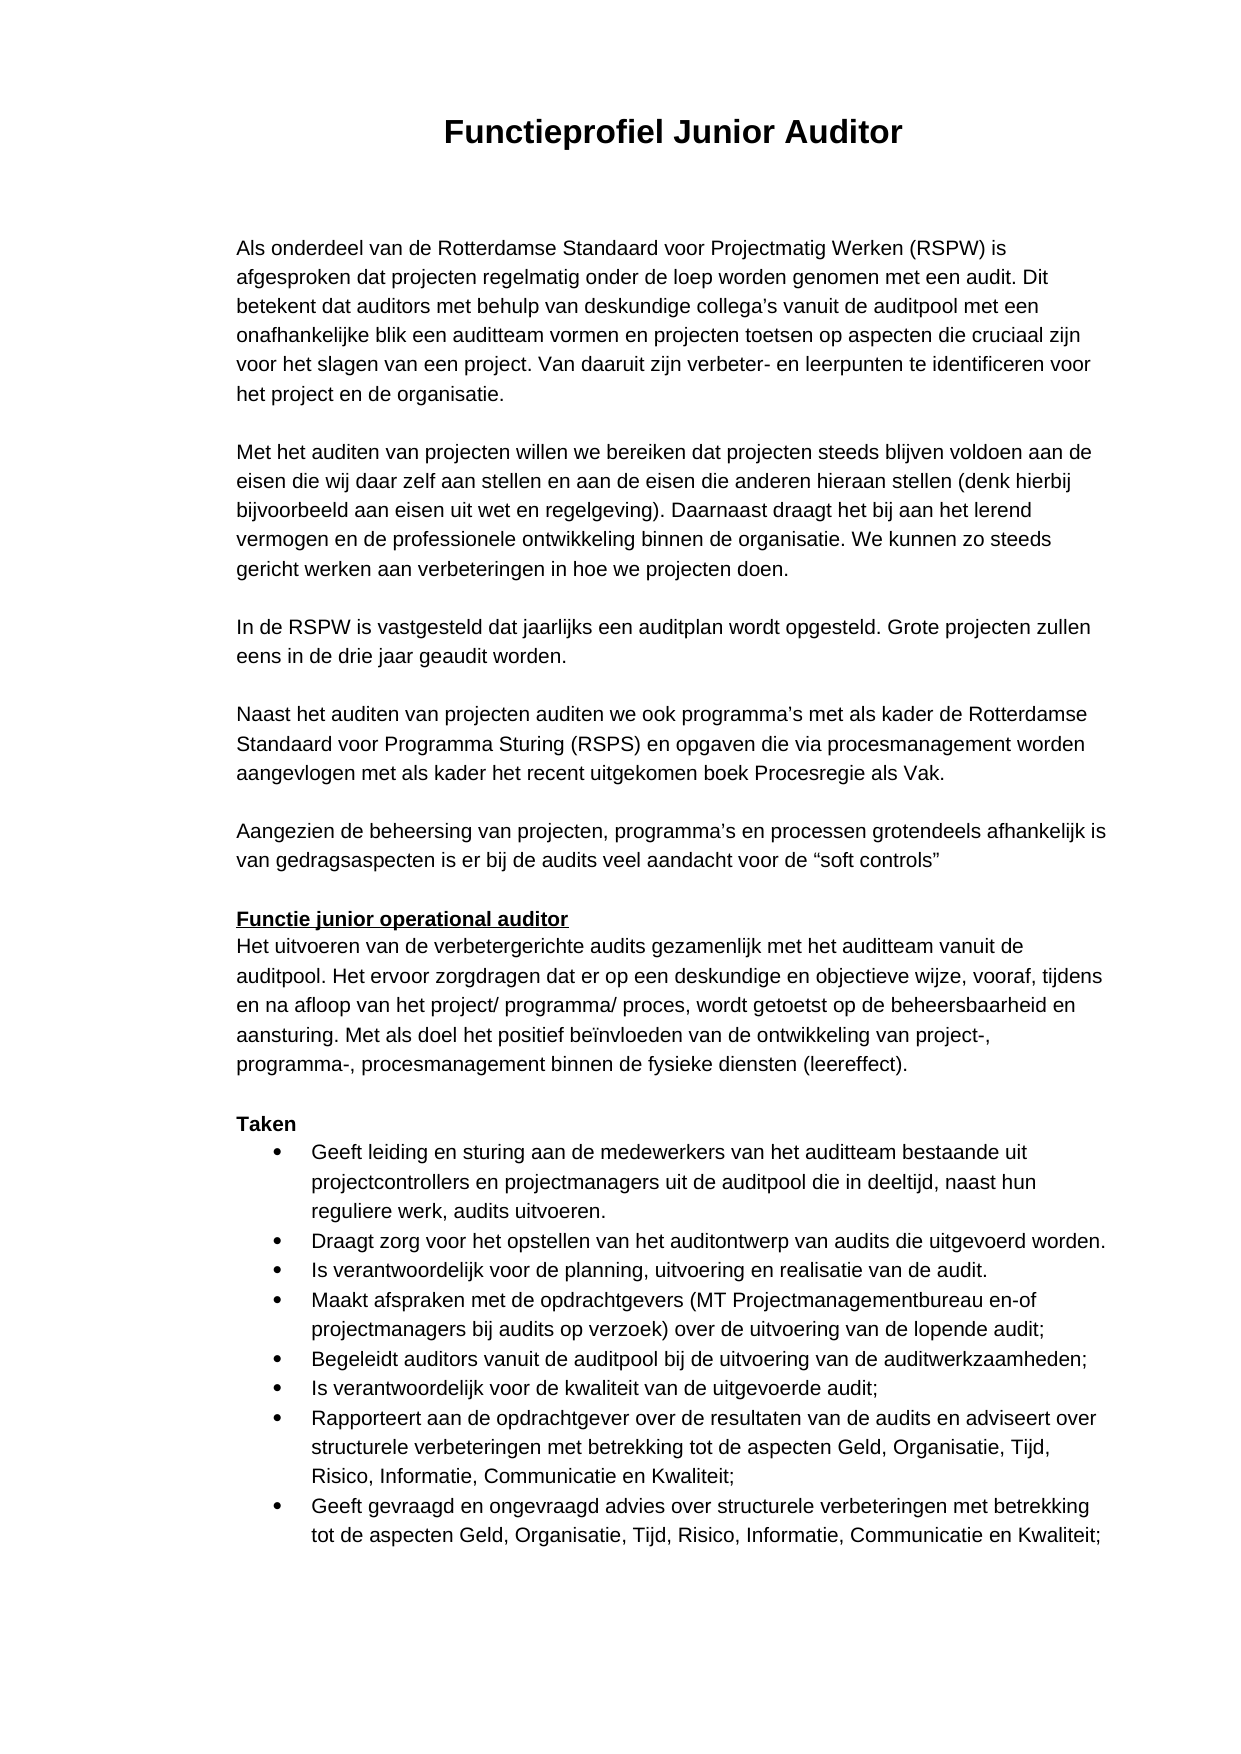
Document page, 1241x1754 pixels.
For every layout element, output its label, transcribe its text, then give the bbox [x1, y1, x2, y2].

text Aangezien de beheersing van projecten, programma’s en processen grotendeels afhankelijk is van gedragsaspecten is er bij de audits veel aandacht voor de “soft controls” [236, 814, 1110, 872]
text Met het auditen van projecten willen we bereiken dat projecten steeds blijven voldoen aan de eisen die wij daar zelf aan stellen en aan de eisen die anderen hieraan stellen (denk hierbij bijvoorbeeld aan eisen uit wet en regelgeving). Daarnaast draagt het bij aan het lerend vermogen en de professionele ontwikkeling binnen de organisatie. We kunnen zo steeds gericht werken aan verbeteringen in hoe we projecten doen. [236, 434, 1110, 580]
list Geeft gevraagd en ongevraagd advies over structurele verbeteringen met betrekking tot de aspecten Geld, Organisatie, Tijd, Risico, Informatie, Communicatie en Kwaliteit; [274, 1490, 1110, 1549]
list Geeft leiding en sturing aan de medewerkers van het auditteam bestaande uit projectcontrollers en projectmanagers uit de auditpool die in deeltijd, naast hun reguliere werk, audits uitvoeren. [274, 1136, 1110, 1224]
list Maakt afspraken met de opdrachtgevers (MT Projectmanagementbureau en-of projectmanagers bij audits op verzoek) over de uitvoering van de lopende audit; [274, 1283, 1110, 1342]
text Als onderdeel van de Rotterdamse Standaard voor Projectmatig Werken (RSPW) is afgesproken dat projecten regelmatig onder de loep worden genomen met een audit. Dit betekent dat auditors met behulp van deskundige collega’s vanuit de auditpool met een onafhankelijke blik een auditteam vormen en projecten toetsen op aspecten die cruciaal zijn voor het slagen van een project. Van daaruit zijn verbeter- en leerpunten te identificeren voor het project en de organisatie. [236, 230, 1110, 405]
text In de RSPW is vastgesteld dat jaarlijks een auditplan wordt opgesteld. Grote projecten zullen eens in de drie jaar geaudit worden. [236, 609, 1110, 668]
list Is verantwoordelijk voor de planning, uitvoering en realisatie van de audit. [274, 1254, 1110, 1283]
text Functie junior operational auditor [236, 901, 1110, 930]
text Naast het auditen van projecten auditen we ook programma’s met als kader de Rotterdamse Standaard voor Programma Sturing (RSPS) en opgaven die via procesmanagement worden aangevlogen met als kader het recent uitgekomen boek Procesregie als Vak. [236, 697, 1110, 784]
list Begeleidt auditors vanuit de auditpool bij de uitvoering van de auditwerkzaamheden; [274, 1342, 1110, 1372]
text Taken [236, 1107, 1110, 1136]
text Het uitvoeren van de verbetergerichte audits gezamenlijk met het auditteam vanuit de auditpool. Het ervoor zorgdragen dat er op een deskundige en objectieve wijze, vooraf, tijdens en na afloop van het project/ programma/ proces, wordt getoetst op de beheersbaarheid en aansturing. Met als doel het positief beïnvloeden van de ontwikkeling van project-, programma-, procesmanagement binnen de fysieke diensten (leereffect). [236, 930, 1110, 1078]
list Rapporteert aan de opdrachtgever over de resultaten van de audits en adviseert over structurele verbeteringen met betrekking tot de aspecten Geld, Organisatie, Tijd, Risico, Informatie, Communicatie en Kwaliteit; [274, 1401, 1110, 1490]
list Is verantwoordelijk voor de kwaliteit van de uitgevoerde audit; [274, 1372, 1110, 1401]
list Draagt zorg voor het opstellen van het auditontwerp van audits die uitgevoerd worden. [274, 1224, 1110, 1254]
